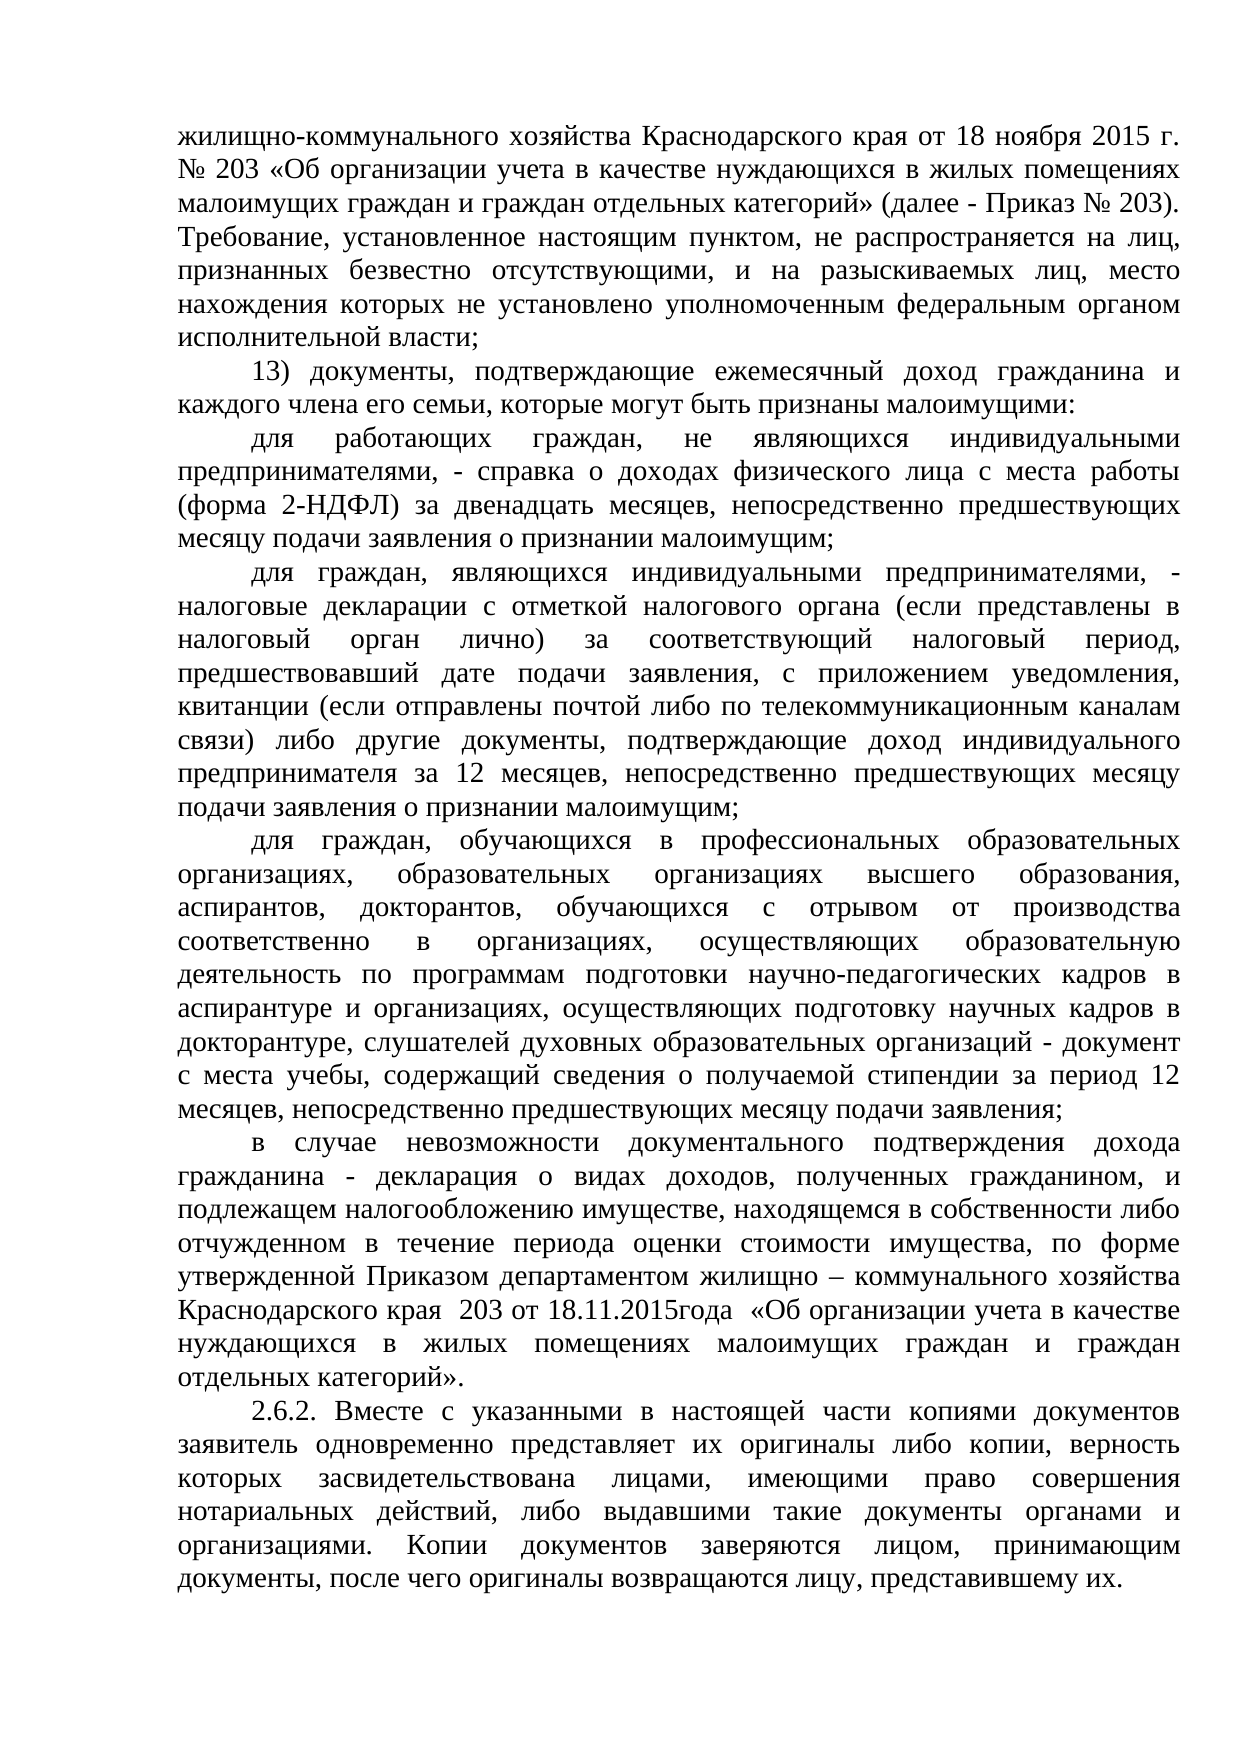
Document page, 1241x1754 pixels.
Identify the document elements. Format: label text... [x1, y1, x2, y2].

text 2.6.2. Вместе с указанными в настоящей части копиями документов заявитель одновременно представляет их оригиналы либо копии, верность которых засвидетельствована лицами, имеющими право совершения нотариальных действий, либо выдавшими такие документы органами и организациями. Копии документов заверяются лицом, принимающим документы, после чего оригиналы возвращаются лицу, представившему их. [177, 1393, 1181, 1594]
text 13) документы, подтверждающие ежемесячный доход гражданина и каждого члена его семьи, которые могут быть признаны малоимущими: [177, 353, 1181, 420]
text для работающих граждан, не являющихся индивидуальными предпринимателями, - справка о доходах физического лица с места работы (форма 2-НДФЛ) за двенадцать месяцев, непосредственно предшествующих месяцу подачи заявления о признании малоимущим; [177, 420, 1181, 554]
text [177, 118, 1181, 353]
text в случае невозможности документального подтверждения дохода гражданина - декларация о видах доходов, полученных гражданином, и подлежащем налогообложению имуществе, находящемся в собственности либо отчужденном в течение периода оценки стоимости имущества, по форме утвержденной Приказом департаментом жилищно – коммунального хозяйства Краснодарского края 203 от 18.11.2015года «Об организации учета в качестве нуждающихся в жилых помещениях малоимущих граждан и граждан отдельных категорий». [177, 1124, 1181, 1393]
text для граждан, обучающихся в профессиональных образовательных организациях, образовательных организациях высшего образования, аспирантов, докторантов, обучающихся с отрывом от производства соответственно в организациях, осуществляющих образовательную деятельность по программам подготовки научно-педагогических кадров в аспирантуре и организациях, осуществляющих подготовку научных кадров в докторантуре, слушателей духовных образовательных организаций - документ с места учебы, содержащий сведения о получаемой стипендии за период 12 месяцев, непосредственно предшествующих месяцу подачи заявления; [177, 822, 1181, 1124]
text для граждан, являющихся индивидуальными предпринимателями, - налоговые декларации с отметкой налогового органа (если представлены в налоговый орган лично) за соответствующий налоговый период, предшествовавший дате подачи заявления, с приложением уведомления, квитанции (если отправлены почтой либо по телекоммуникационным каналам связи) либо другие документы, подтверждающие доход индивидуального предпринимателя за 12 месяцев, непосредственно предшествующих месяцу подачи заявления о признании малоимущим; [177, 554, 1181, 822]
